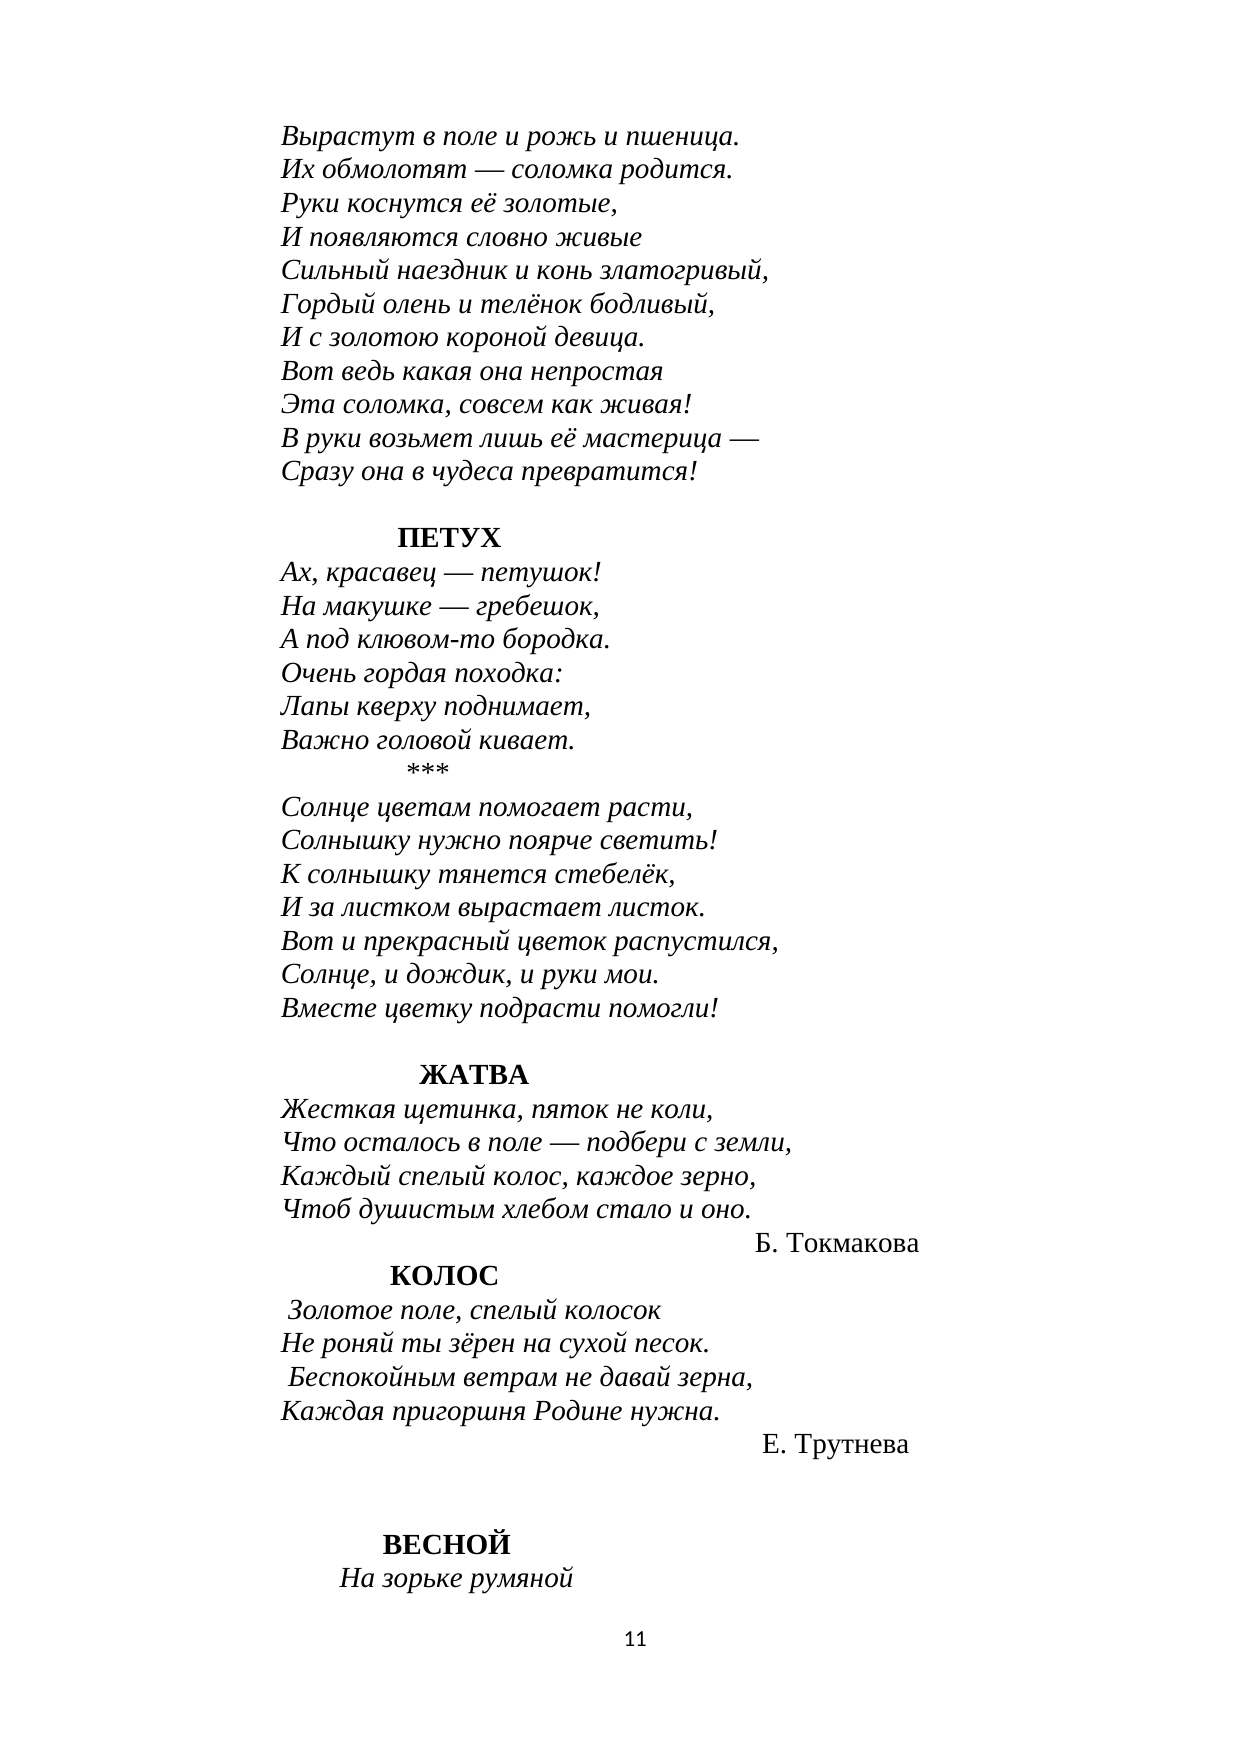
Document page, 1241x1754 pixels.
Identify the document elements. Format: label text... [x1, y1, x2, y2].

text *** [281, 755, 1152, 789]
text Очень гордая походка: [281, 655, 1152, 688]
text На зорьке румяной [281, 1560, 1152, 1594]
text Каждый спелый колос, каждое зерно, [281, 1158, 1152, 1191]
text Жесткая щетинка, пяток не коли, [281, 1091, 1152, 1124]
text И появляются словно живые [281, 219, 1152, 252]
text Не роняй ты зёрен на сухой песок. [281, 1326, 1152, 1359]
text Вместе цветку подрасти помогли! [281, 990, 1152, 1024]
text Б. Токмакова [281, 1225, 1152, 1258]
text И с золотою короной девица. [281, 319, 1152, 353]
text И за листком вырастает листок. [281, 889, 1152, 923]
text Эта соломка, совсем как живая! [281, 386, 1152, 420]
text Каждая пригоршня Родине нужна. [281, 1393, 1152, 1426]
text КОЛОС [281, 1258, 1152, 1292]
text К солнышку тянется стебелёк, [281, 856, 1152, 889]
text В руки возьмет лишь её мастерица — [281, 420, 1152, 453]
text Золотое поле, спелый колосок [281, 1292, 1152, 1326]
text Руки коснутся её золотые, [281, 185, 1152, 219]
text Ах, красавец — петушок! [281, 554, 1152, 588]
text Их обмолотят — соломка родится. [281, 152, 1152, 185]
text Гордый олень и телёнок бодливый, [281, 286, 1152, 319]
text ПЕТУХ [281, 521, 1152, 554]
text Сильный наездник и конь златогривый, [281, 252, 1152, 286]
text Лапы кверху поднимает, [281, 688, 1152, 722]
text На макушке — гребешок, [281, 588, 1152, 621]
text ВЕСНОЙ [281, 1527, 1152, 1560]
text Е. Трутнева [281, 1426, 1152, 1460]
text Вот ведь какая она непростая [281, 353, 1152, 386]
text Чтоб душистым хлебом стало и оно. [281, 1191, 1152, 1225]
text А под клювом-то бородка. [281, 621, 1152, 655]
text Важно головой кивает. [281, 722, 1152, 755]
text Солнышку нужно поярче светить! [281, 822, 1152, 856]
text Сразу она в чудеса превратится! [281, 453, 1152, 487]
text Солнце цветам помогает расти, [281, 789, 1152, 822]
text Вырастут в поле и рожь и пшеница. [281, 118, 1152, 152]
text Что осталось в поле — подбери с земли, [281, 1124, 1152, 1158]
text ЖАТВА [281, 1057, 1152, 1091]
text Вот и прекрасный цветок распустился, [281, 923, 1152, 957]
text Беспокойным ветрам не давай зерна, [281, 1359, 1152, 1393]
text Солнце, и дождик, и руки мои. [281, 957, 1152, 990]
